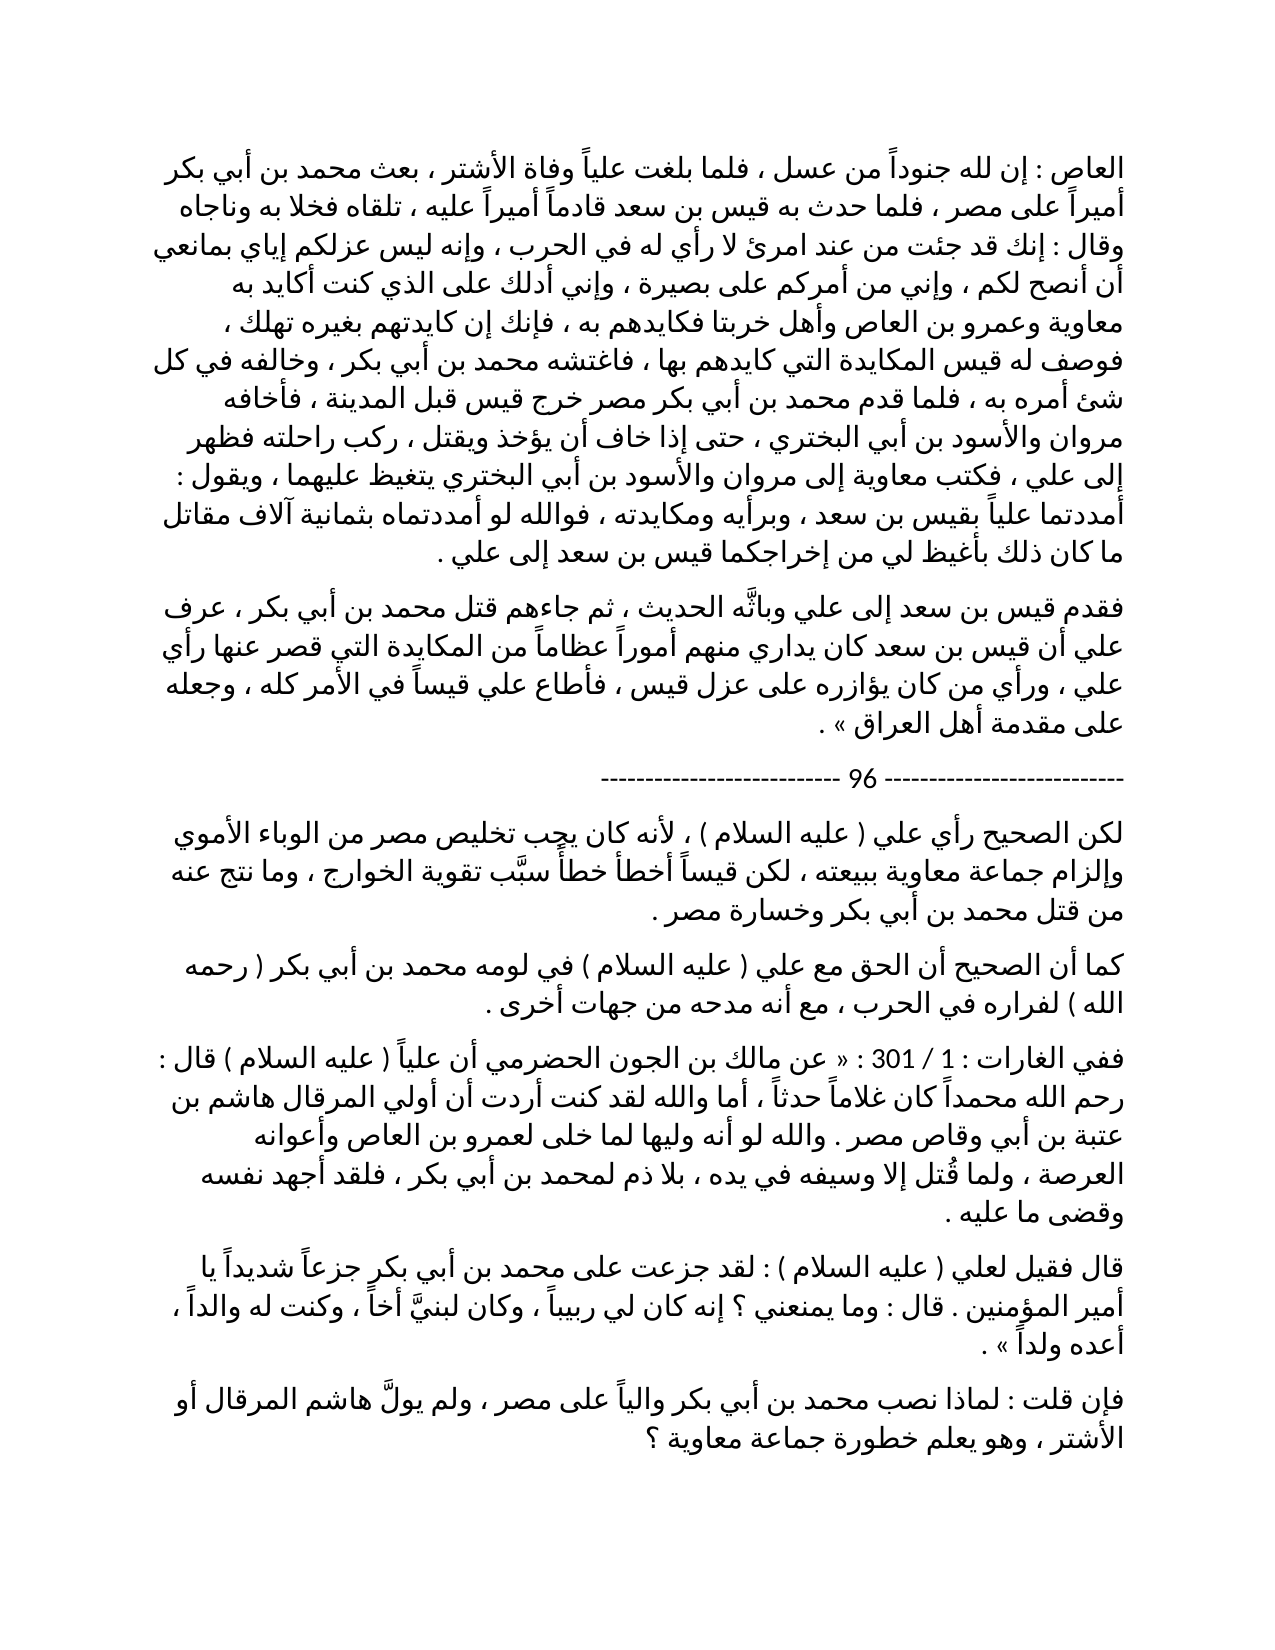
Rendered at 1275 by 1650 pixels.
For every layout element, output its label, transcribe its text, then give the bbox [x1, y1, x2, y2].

text فإن قلت : لماذا نصب محمد بن أبي بكر والياً على مصر ، ولم يولَّ هاشم المرقال أو الأشتر ، وهو يعلم خطورة جماعة معاوية ؟ [150, 1381, 1125, 1455]
text العاص : إن لله جنوداً من عسل ، فلما بلغت علياً وفاة الأشتر ، بعث محمد بن أبي بكر أميراً على مصر ، فلما حدث به قيس بن سعد قادماً أميراً عليه ، تلقاه فخلا به وناجاه وقال : إنك قد جئت من عند امرئ لا رأي له في الحرب ، وإنه ليس عزلكم إياي بمانعي أن أنصح لكم ، وإني من أمركم على بصيرة ، وإني أدلك على الذي كنت أكايد به معاوية وعمرو بن العاص وأهل خربتا فكايدهم به ، فإنك إن كايدتهم بغيره تهلك ، فوصف له قيس المكايدة التي كايدهم بها ، فاغتشه محمد بن أبي بكر ، وخالفه في كل شئ أمره به ، فلما قدم محمد بن أبي بكر مصر خرج قيس قبل المدينة ، فأخافه مروان والأسود بن أبي البختري ، حتى إذا خاف أن يؤخذ ويقتل ، ركب راحلته فظهر إلى علي ، فكتب معاوية إلى مروان والأسود بن أبي البختري يتغيظ عليهما ، ويقول : أمددتما علياً بقيس بن سعد ، وبرأيه ومكايدته ، فوالله لو أمددتماه بثمانية آلاف مقاتل ما كان ذلك بأغيظ لي من إخراجكما قيس بن سعد إلى علي . [150, 150, 1125, 570]
text كما أن الصحيح أن الحق مع علي ( عليه السلام ) في لومه محمد بن أبي بكر ( رحمه الله ) لفراره في الحرب ، مع أنه مدحه من جهات أخرى . [150, 947, 1125, 1021]
text --------------------------- 96 --------------------------- [150, 760, 1125, 796]
text ففي الغارات : 1 / 301 : « عن مالك بن الجون الحضرمي أن علياً ( عليه السلام ) قال : رحم الله محمداً كان غلاماً حدثاً ، أما والله لقد كنت أردت أن أولي المرقال هاشم بن عتبة بن أبي وقاص مصر . والله لو أنه وليها لما خلى لعمرو بن العاص وأعوانه العرصة ، ولما قُتل إلا وسيفه في يده ، بلا ذم لمحمد بن أبي بكر ، فلقد أجهد نفسه وقضى ما عليه . [150, 1041, 1125, 1230]
text لكن الصحيح رأي علي ( عليه السلام ) ، لأنه كان يجب تخليص مصر من الوباء الأموي وإلزام جماعة معاوية ببيعته ، لكن قيساً أخطأ خطأً سبَّب تقوية الخوارج ، وما نتج عنه من قتل محمد بن أبي بكر وخسارة مصر . [150, 815, 1125, 927]
text فقدم قيس بن سعد إلى علي وباثَّه الحديث ، ثم جاءهم قتل محمد بن أبي بكر ، عرف علي أن قيس بن سعد كان يداري منهم أموراً عظاماً من المكايدة التي قصر عنها رأي علي ، ورأي من كان يؤازره على عزل قيس ، فأطاع علي قيساً في الأمر كله ، وجعله على مقدمة أهل العراق » . [150, 589, 1125, 740]
text قال فقيل لعلي ( عليه السلام ) : لقد جزعت على محمد بن أبي بكر جزعاً شديداً يا أمير المؤمنين . قال : وما يمنعني ؟ إنه كان لي ربيباً ، وكان لبنيَّ أخاً ، وكنت له والداً ، أعده ولداً » . [150, 1249, 1125, 1362]
